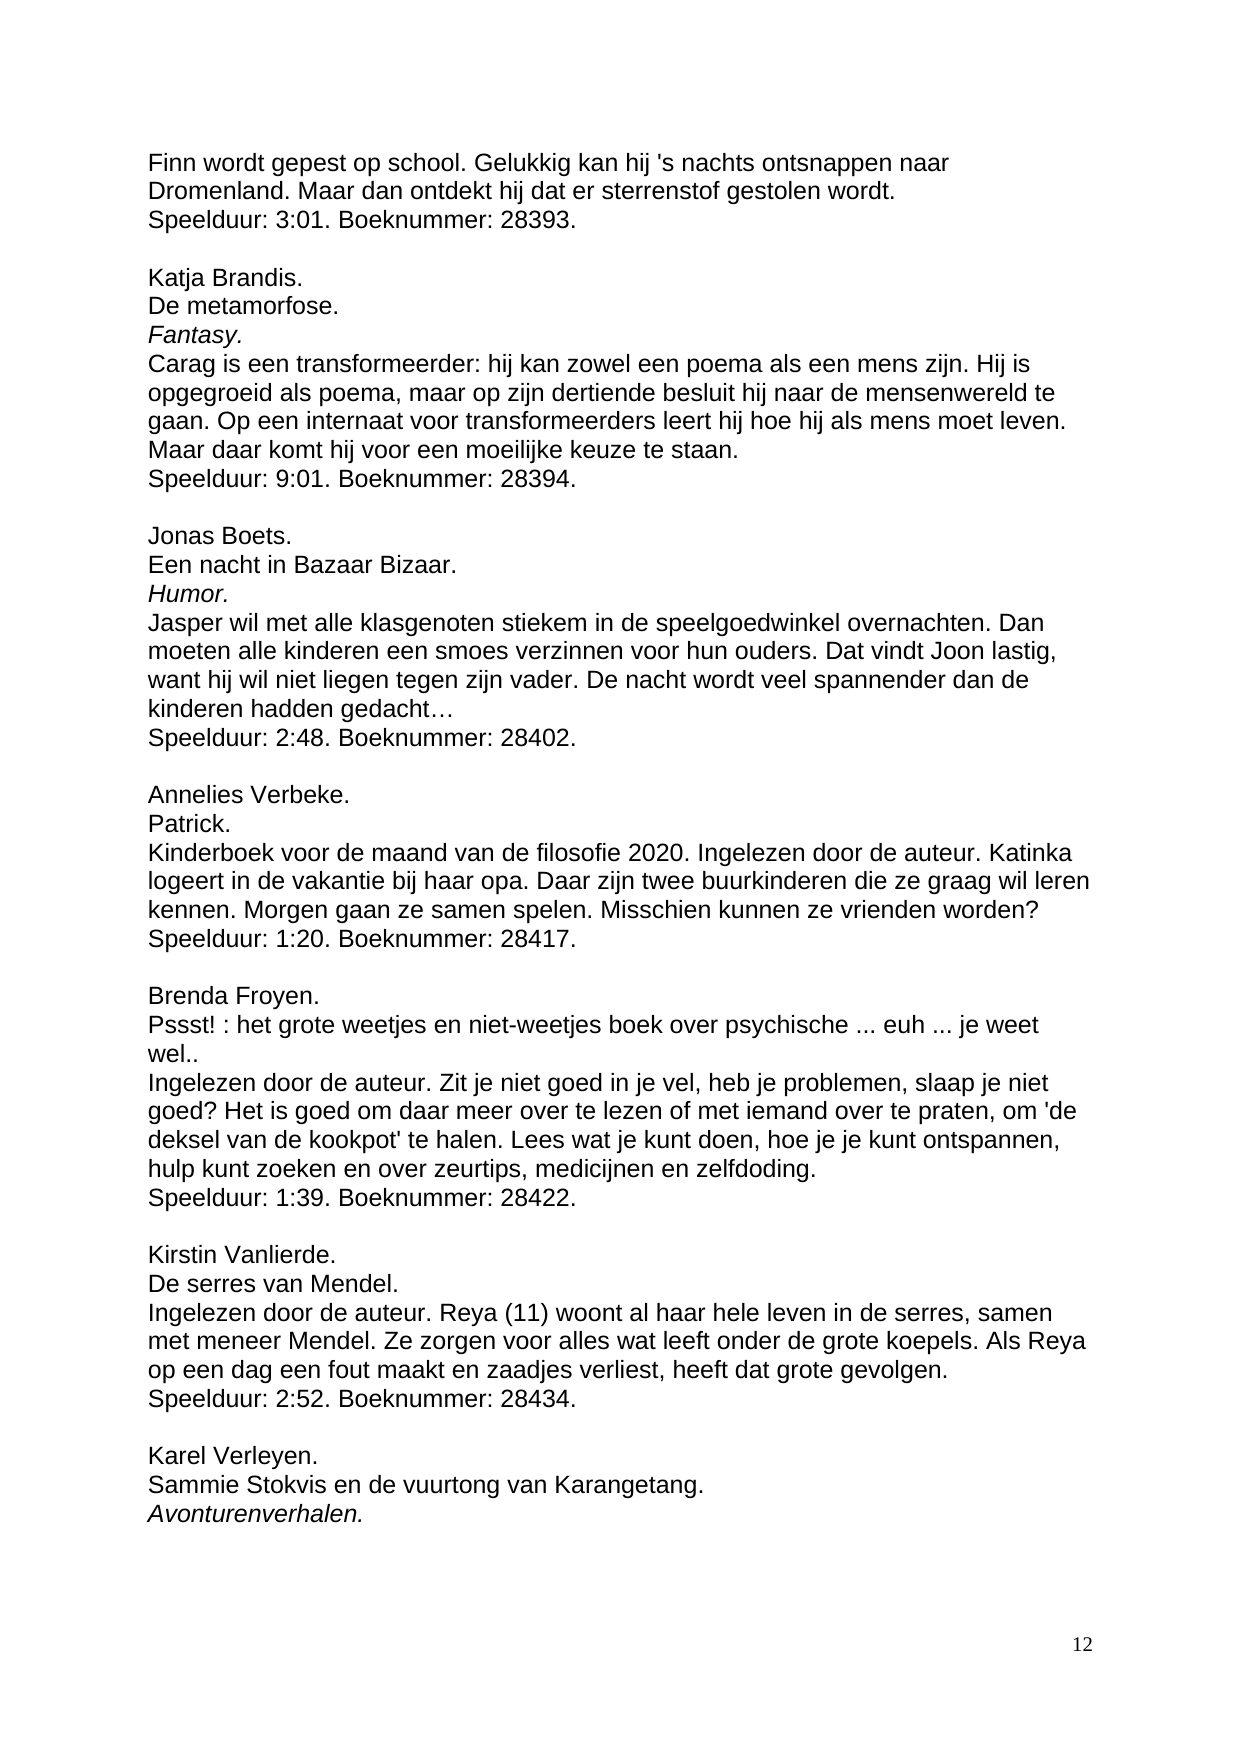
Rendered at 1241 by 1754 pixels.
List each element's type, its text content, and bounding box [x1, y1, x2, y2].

text Speelduur: 9:01. Boeknummer: 28394. [148, 464, 1093, 493]
text Speelduur: 1:20. Boeknummer: 28417. [148, 924, 1093, 953]
text Humor. [148, 579, 1093, 608]
text Pssst! : het grote weetjes en niet-weetjes boek over psychische ... euh ... je weet wel.. [148, 1010, 1093, 1068]
text Fantasy. [148, 320, 1093, 349]
text Avonturenverhalen. [148, 1499, 1093, 1528]
text Katja Brandis. [148, 263, 1093, 291]
text De metamorfose. [148, 291, 1093, 320]
text Kirstin Vanlierde. [148, 1240, 1093, 1269]
text De serres van Mendel. [148, 1269, 1093, 1298]
text Kinderboek voor de maand van de filosofie 2020. Ingelezen door de auteur. Katinka logeert in de vakantie bij haar opa. Daar zijn twee buurkinderen die ze graag wil leren kennen. Morgen gaan ze samen spelen. Misschien kunnen ze vrienden worden? [148, 838, 1093, 924]
text Ingelezen door de auteur. Zit je niet goed in je vel, heb je problemen, slaap je niet goed? Het is goed om daar meer over te lezen of met iemand over te praten, om 'de deksel van de kookpot' te halen. Lees wat je kunt doen, hoe je je kunt ontspannen, hulp kunt zoeken en over zeurtips, medicijnen en zelfdoding. [148, 1068, 1093, 1183]
text Sammie Stokvis en de vuurtong van Karangetang. [148, 1470, 1093, 1499]
text Jonas Boets. [148, 521, 1093, 550]
text Finn wordt gepest op school. Gelukkig kan hij 's nachts ontsnappen naar Dromenland. Maar dan ontdekt hij dat er sterrenstof gestolen wordt. [148, 148, 1093, 205]
text Jasper wil met alle klasgenoten stiekem in de speelgoedwinkel overnachten. Dan moeten alle kinderen een smoes verzinnen voor hun ouders. Dat vindt Joon lastig, want hij wil niet liegen tegen zijn vader. De nacht wordt veel spannender dan de kinderen hadden gedacht… [148, 608, 1093, 723]
text Annelies Verbeke. [148, 780, 1093, 809]
text Speelduur: 2:52. Boeknummer: 28434. [148, 1384, 1093, 1413]
text Karel Verleyen. [148, 1441, 1093, 1470]
text Speelduur: 1:39. Boeknummer: 28422. [148, 1183, 1093, 1211]
text Speelduur: 2:48. Boeknummer: 28402. [148, 723, 1093, 751]
text Brenda Froyen. [148, 981, 1093, 1010]
text Patrick. [148, 809, 1093, 838]
text Speelduur: 3:01. Boeknummer: 28393. [148, 205, 1093, 234]
text Ingelezen door de auteur. Reya (11) woont al haar hele leven in de serres, samen met meneer Mendel. Ze zorgen voor alles wat leeft onder de grote koepels. Als Reya op een dag een fout maakt en zaadjes verliest, heeft dat grote gevolgen. [148, 1298, 1093, 1384]
text Carag is een transformeerder: hij kan zowel een poema als een mens zijn. Hij is opgegroeid als poema, maar op zijn dertiende besluit hij naar de mensenwereld te gaan. Op een internaat voor transformeerders leert hij hoe hij als mens moet leven. Maar daar komt hij voor een moeilijke keuze te staan. [148, 349, 1093, 464]
text Een nacht in Bazaar Bizaar. [148, 550, 1093, 579]
